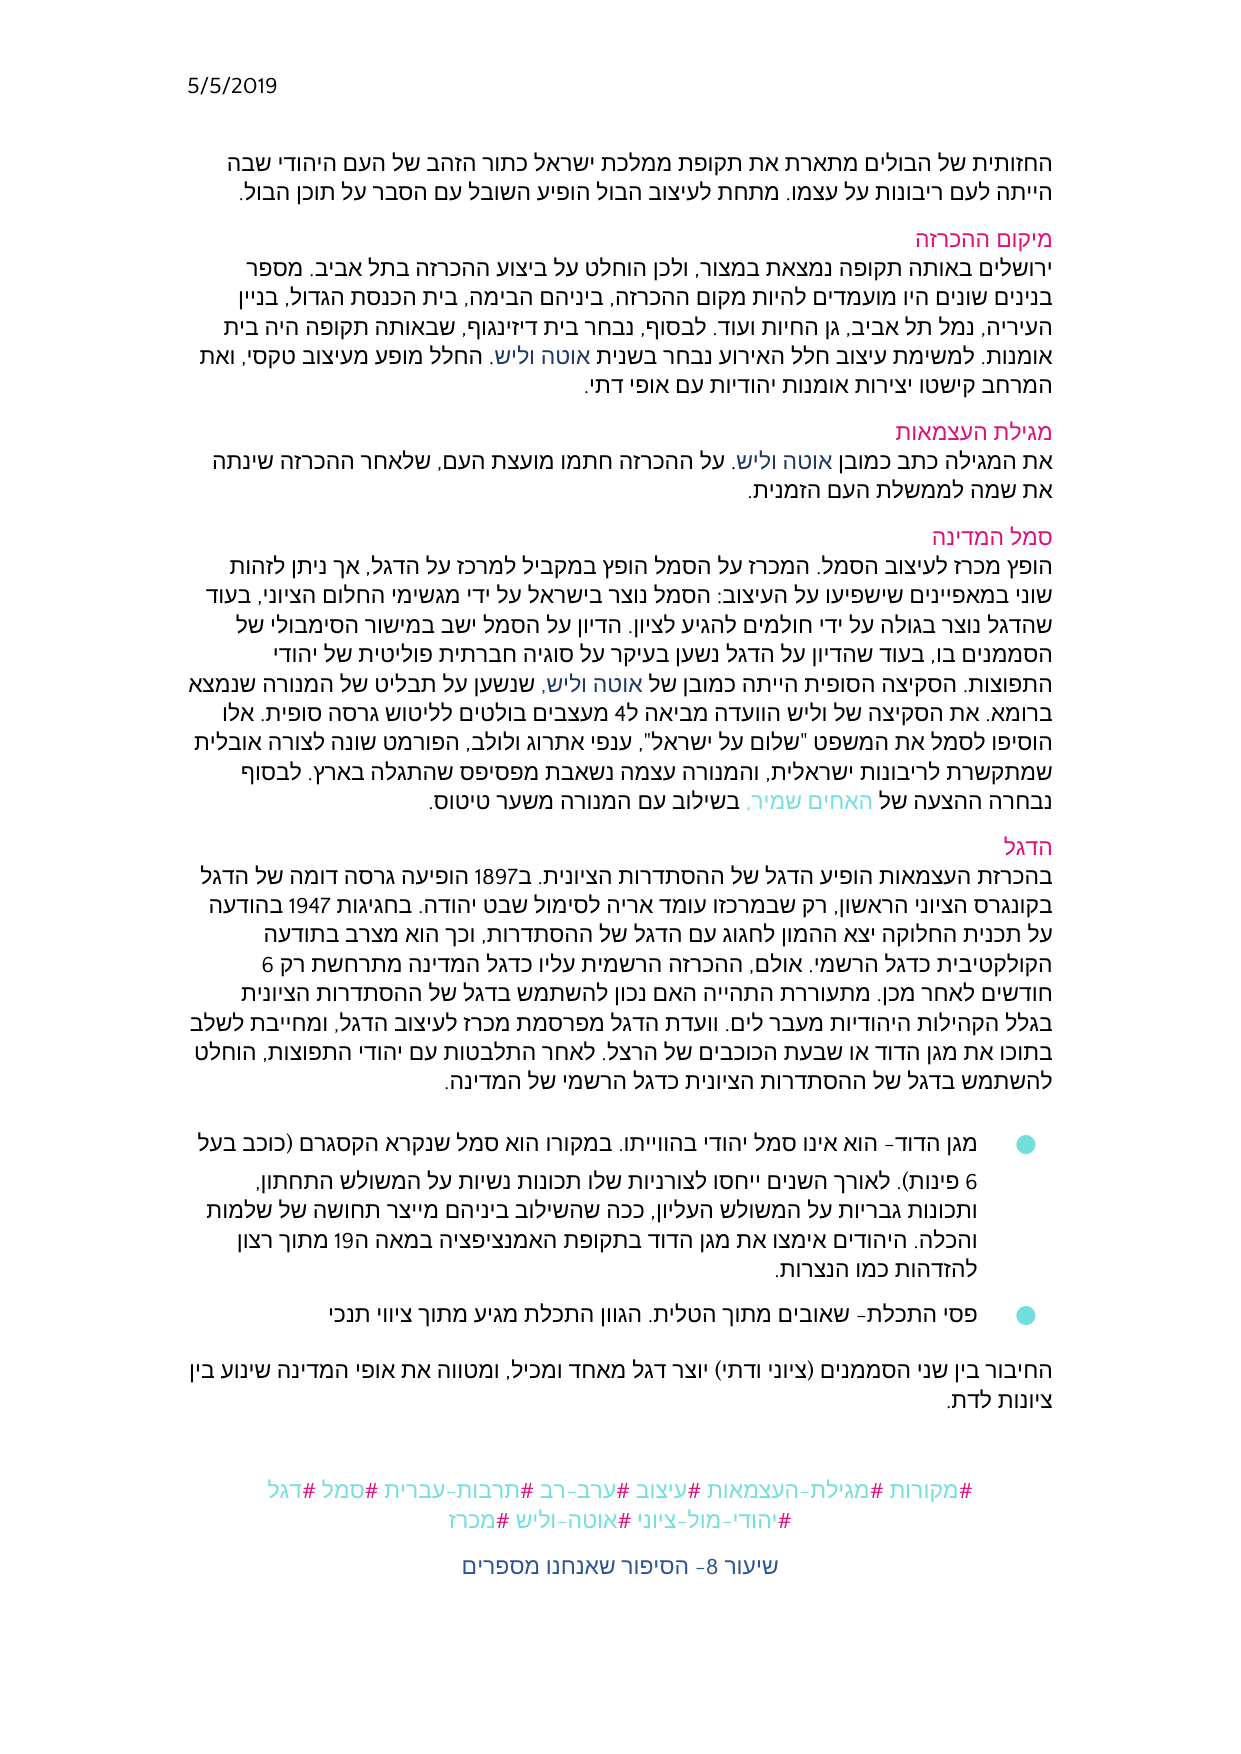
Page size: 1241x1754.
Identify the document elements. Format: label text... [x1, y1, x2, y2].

text . , . [187, 419, 1053, 505]
text , . , , , , , . , , . . , . [187, 226, 1053, 400]
text # #- # #- #- # # #-- #- # [187, 1477, 1053, 1534]
list - . ( 6 ). , , . 19 . [187, 1114, 1015, 1283]
text . " ", , . . . [187, 150, 1053, 207]
text 8- [187, 1553, 1053, 1580]
list - . [187, 1286, 1015, 1337]
text . , : , . , . , . 4 . " ", , , . , . [187, 524, 1053, 816]
text . 1897 , . 1947 , . , 6 . . , . , . [187, 834, 1053, 1096]
text ( ) , . [187, 1357, 1053, 1414]
